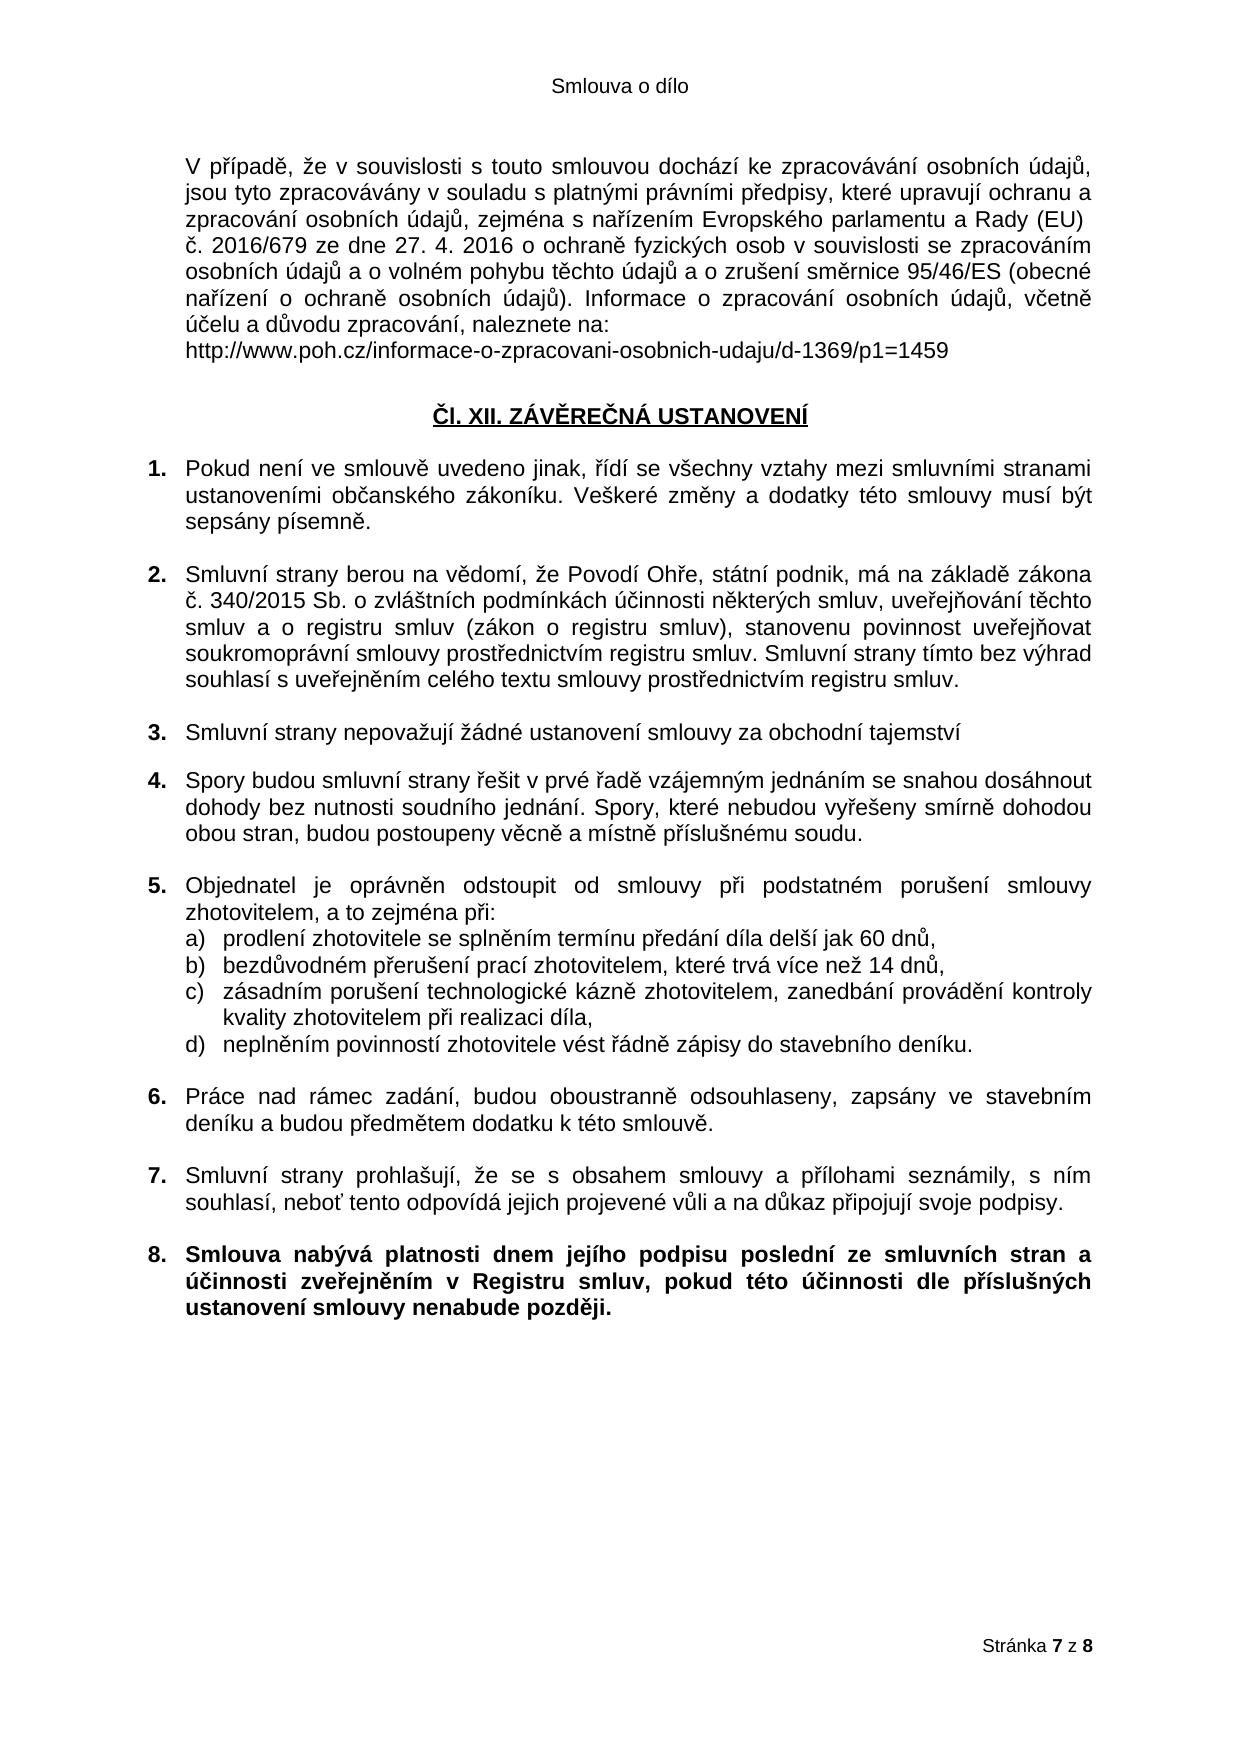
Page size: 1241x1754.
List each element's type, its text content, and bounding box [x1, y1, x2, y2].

text http://www.poh.cz/informace-o-zpracovani-osobnich-udaju/d-1369/p1=1459 [185, 337, 1092, 364]
list Smluvní strany berou na vědomí, že Povodí Ohře, státní podnik, má na základě zákona č. 340/2015 Sb. o zvláštních podmínkách účinnosti některých smluv, uveřejňování těchto smluv a o registru smluv (zákon o registru smluv), stanovenu povinnost uveřejňovat soukromoprávní smlouvy prostřednictvím registru smluv. Smluvní strany tímto bez výhrad souhlasí s uveřejněním celého textu smlouvy prostřednictvím registru smluv. [148, 561, 1092, 692]
list Smluvní strany nepovažují žádné ustanovení smlouvy za obchodní tajemství [148, 719, 1092, 745]
list Spory budou smluvní strany řešit v prvé řadě vzájemným jednáním se snahou dosáhnout dohody bez nutnosti soudního jednání. Spory, které nebudou vyřešeny smírně dohodou obou stran, budou postoupeny věcně a místně příslušnému soudu. [148, 767, 1092, 846]
list neplněním povinností zhotovitele vést řádně zápisy do stavebního deníku. [185, 1031, 1092, 1057]
list Smlouva nabývá platnosti dnem jejího podpisu poslední ze smluvních stran a účinnosti zveřejněním v Registru smluv, pokud této účinnosti dle příslušných ustanovení smlouvy nenabude později. [148, 1241, 1092, 1321]
list Objednatel je oprávněn odstoupit od smlouvy při podstatném porušení smlouvy zhotovitelem, a to zejména při: [148, 872, 1092, 925]
list Smluvní strany prohlašují, že se s obsahem smlouvy a přílohami seznámily, s ním souhlasí, neboť tento odpovídá jejich projevené vůli a na důkaz připojují svoje podpisy. [148, 1162, 1092, 1215]
list prodlení zhotovitele se splněním termínu předání díla delší jak 60 dnů, [185, 925, 1092, 952]
list bezdůvodném přerušení prací zhotovitelem, které trvá více než 14 dnů, [185, 952, 1092, 978]
text Čl. XII. ZÁVĚREČNÁ USTANOVENÍ [148, 403, 1092, 429]
list Pokud není ve smlouvě uvedeno jinak, řídí se všechny vztahy mezi smluvními stranami ustanoveními občanského zákoníku. Veškeré změny a dodatky této smlouvy musí být sepsány písemně. [148, 455, 1092, 534]
list Práce nad rámec zadání, budou oboustranně odsouhlaseny, zapsány ve stavebním deníku a budou předmětem dodatku k této smlouvě. [148, 1083, 1092, 1136]
list zásadním porušení technologické kázně zhotovitelem, zanedbání provádění kontroly kvality zhotovitelem při realizaci díla, [185, 978, 1092, 1031]
text V případě, že v souvislosti s touto smlouvou dochází ke zpracovávání osobních údajů, jsou tyto zpracovávány v souladu s platnými právními předpisy, které upravují ochranu a zpracování osobních údajů, zejména s nařízením Evropského parlamentu a Rady (EU) č. 2016/679 ze dne 27. 4. 2016 o ochraně fyzických osob v souvislosti se zpracováním osobních údajů a o volném pohybu těchto údajů a o zrušení směrnice 95/46/ES (obecné nařízení o ochraně osobních údajů). Informace o zpracování osobních údajů, včetně účelu a důvodu zpracování, naleznete na: [185, 153, 1092, 337]
